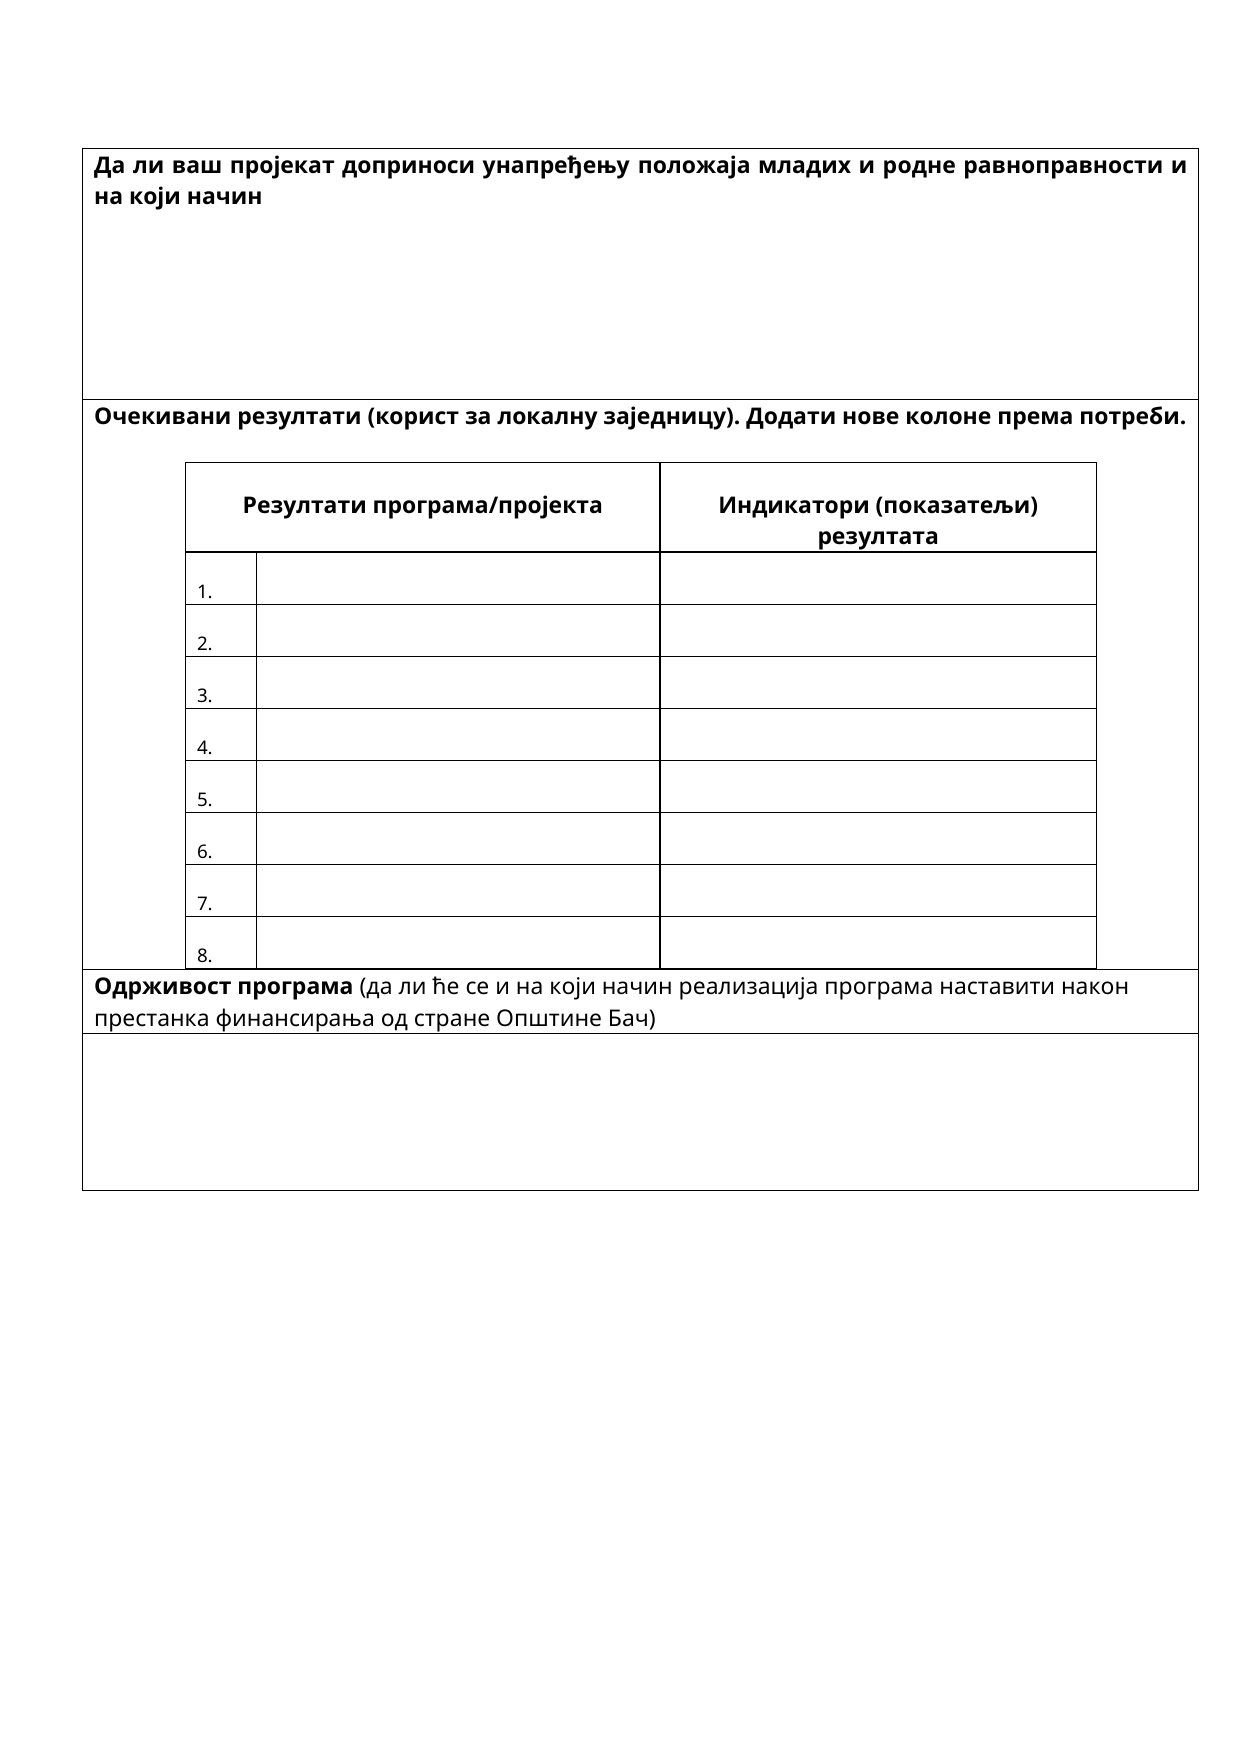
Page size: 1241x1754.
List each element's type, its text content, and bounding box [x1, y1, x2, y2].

table_cell Да ли ваш пројекат доприноси унапређењу положаја младих и родне равноправности и на који начин [83, 149, 1198, 399]
table_cell Очекивани резултати (корист за локалну заједницу). Додати нове колоне према потреби. [83, 400, 1198, 969]
table_cell Одрживост програма (да ли ће се и на који начин реализација програма наставити након престанка финансирања од стране Општине Бач) [83, 970, 1198, 1033]
table_cell [83, 1034, 1198, 1190]
